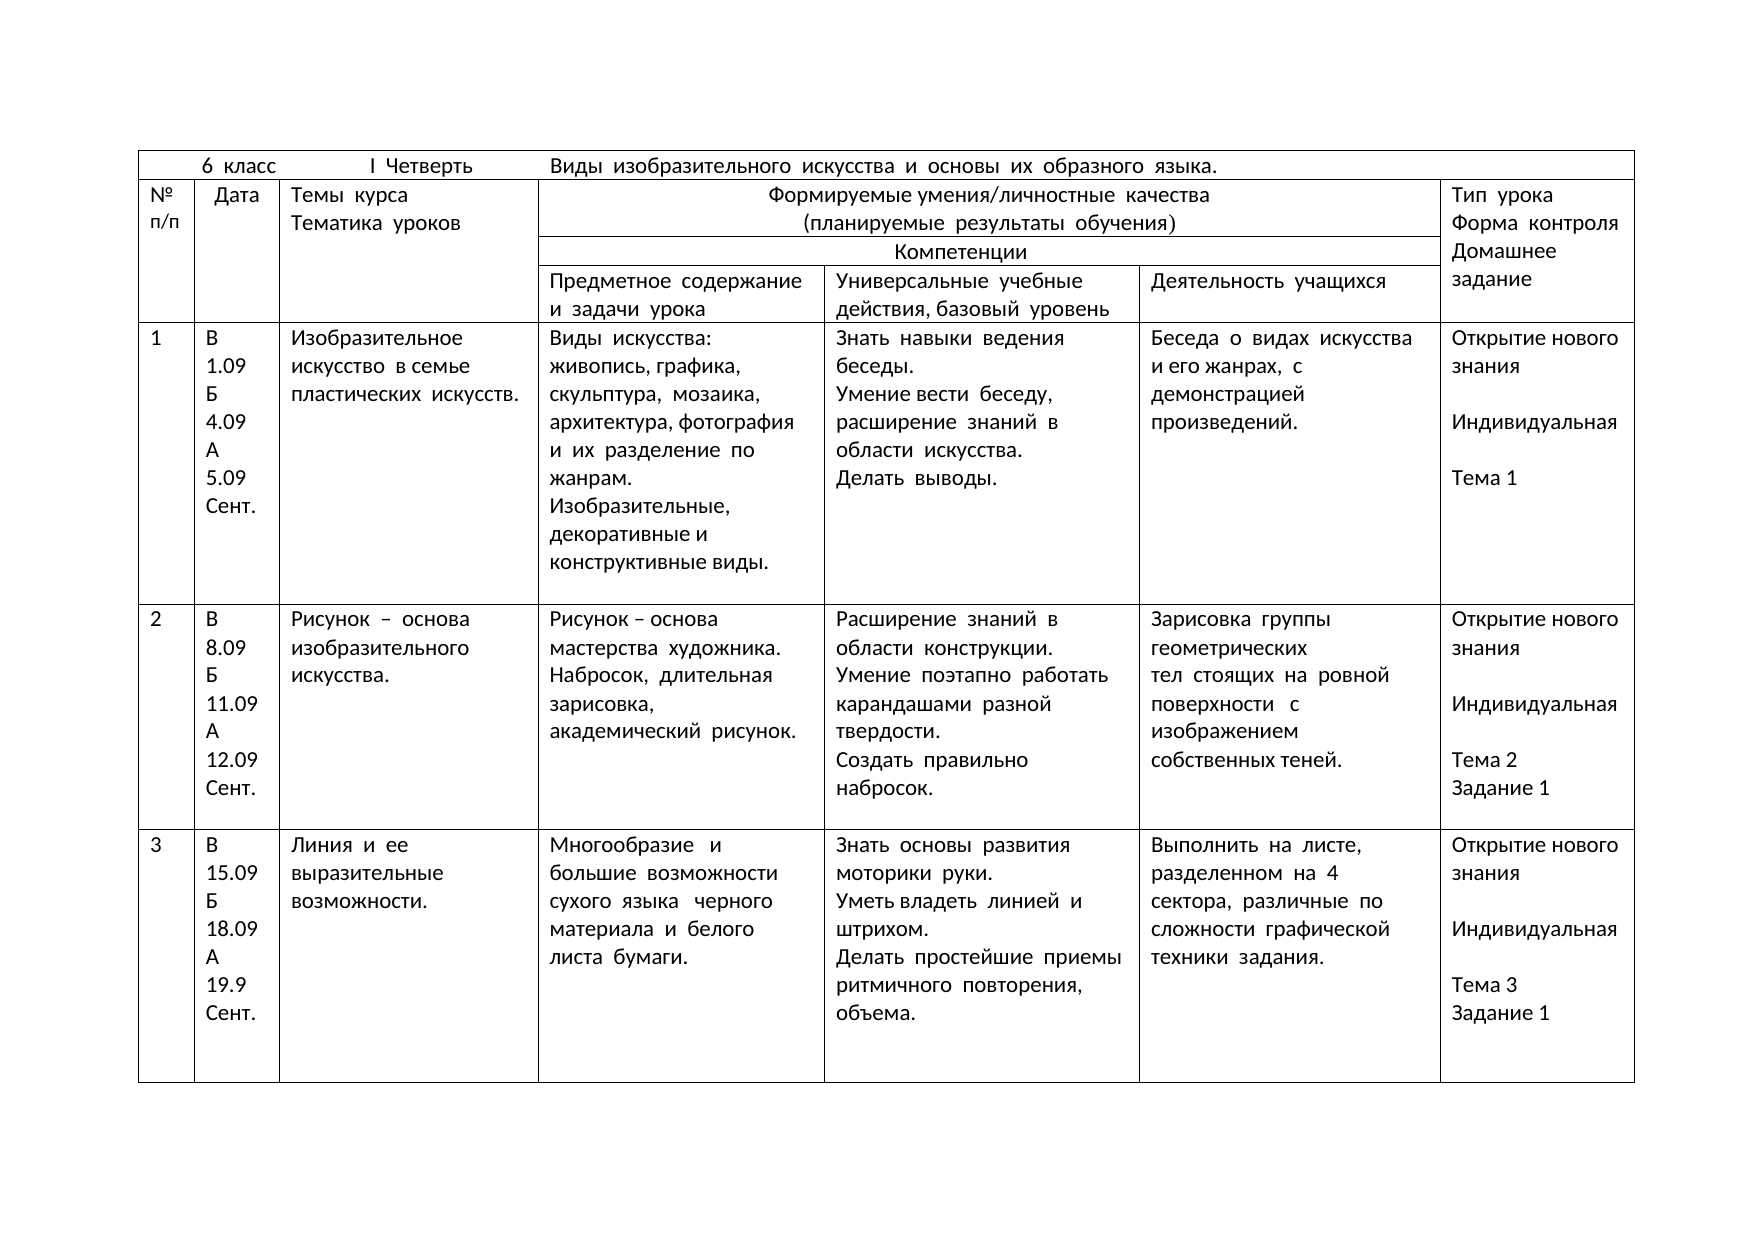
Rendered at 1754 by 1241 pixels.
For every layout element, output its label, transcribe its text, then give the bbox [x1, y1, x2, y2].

table_cell Открытие нового знания Индивидуальная Тема 1 [1441, 323, 1634, 603]
table_cell Беседа о видах искусства и его жанрах, с демонстрацией произведений. [1140, 323, 1440, 603]
table_cell Зарисовка группы геометрических тел стоящих на ровной поверхности с изображением собственных теней. [1140, 605, 1440, 829]
table_cell В 8.09 Б 11.09 А 12.09 Сент. [195, 605, 279, 829]
table_cell Формируемые умения/личностные качества (планируемые результаты обучения) [539, 180, 1440, 236]
table_cell Компетенции [539, 237, 1440, 265]
table_cell Открытие нового знания Индивидуальная Тема 3 Задание 1 [1441, 830, 1634, 1082]
table_cell Знать основы развития моторики руки. Уметь владеть линией и штрихом. Делать простейшие приемы ритмичного повторения, объема. [825, 830, 1139, 1082]
table_cell Многообразие и большие возможности сухого языка черного материала и белого листа бумаги. [539, 830, 824, 1082]
table_cell В 1.09 Б 4.09 А 5.09 Сент. [195, 323, 279, 603]
table_cell Выполнить на листе, разделенном на 4 сектора, различные по сложности графической техники задания. [1140, 830, 1440, 1082]
table_cell №п/п [139, 180, 194, 322]
table_cell Линия и ее выразительные возможности. [280, 830, 538, 1082]
table_cell 1 [139, 323, 194, 603]
table_cell Предметное содержание и задачи урока [539, 266, 824, 322]
table_cell Темы курса Тематика уроков [280, 180, 538, 322]
table_cell Открытие нового знания Индивидуальная Тема 2 Задание 1 [1441, 605, 1634, 829]
table_cell Знать навыки ведения беседы. Умение вести беседу, расширение знаний в области искусства. Делать выводы. [825, 323, 1139, 603]
table_cell Рисунок – основа изобразительного искусства. [280, 605, 538, 829]
table_cell Изобразительное искусство в семье пластических искусств. [280, 323, 538, 603]
table_cell Дата [195, 180, 279, 322]
table_cell 2 [139, 605, 194, 829]
table_cell В 15.09 Б 18.09А 19.9 Сент. [195, 830, 279, 1082]
table_cell Универсальные учебные действия, базовый уровень [825, 266, 1139, 322]
table_cell 3 [139, 830, 194, 1082]
table_cell 6 класс I Четверть Виды изобразительного искусства и основы их образного языка. [139, 151, 1634, 179]
table_cell Деятельность учащихся [1140, 266, 1440, 322]
table_cell Расширение знаний в области конструкции. Умение поэтапно работать карандашами разной твердости. Создать правильно набросок. [825, 605, 1139, 829]
table_cell Виды искусства: живопись, графика, скульптура, мозаика, архитектура, фотография и их разделение по жанрам. Изобразительные, декоративные и конструктивные виды. [539, 323, 824, 603]
table_cell Тип урока Форма контроля Домашнее задание [1441, 180, 1634, 322]
table_cell Рисунок – основа мастерства художника. Набросок, длительная зарисовка, академический рисунок. [539, 605, 824, 829]
